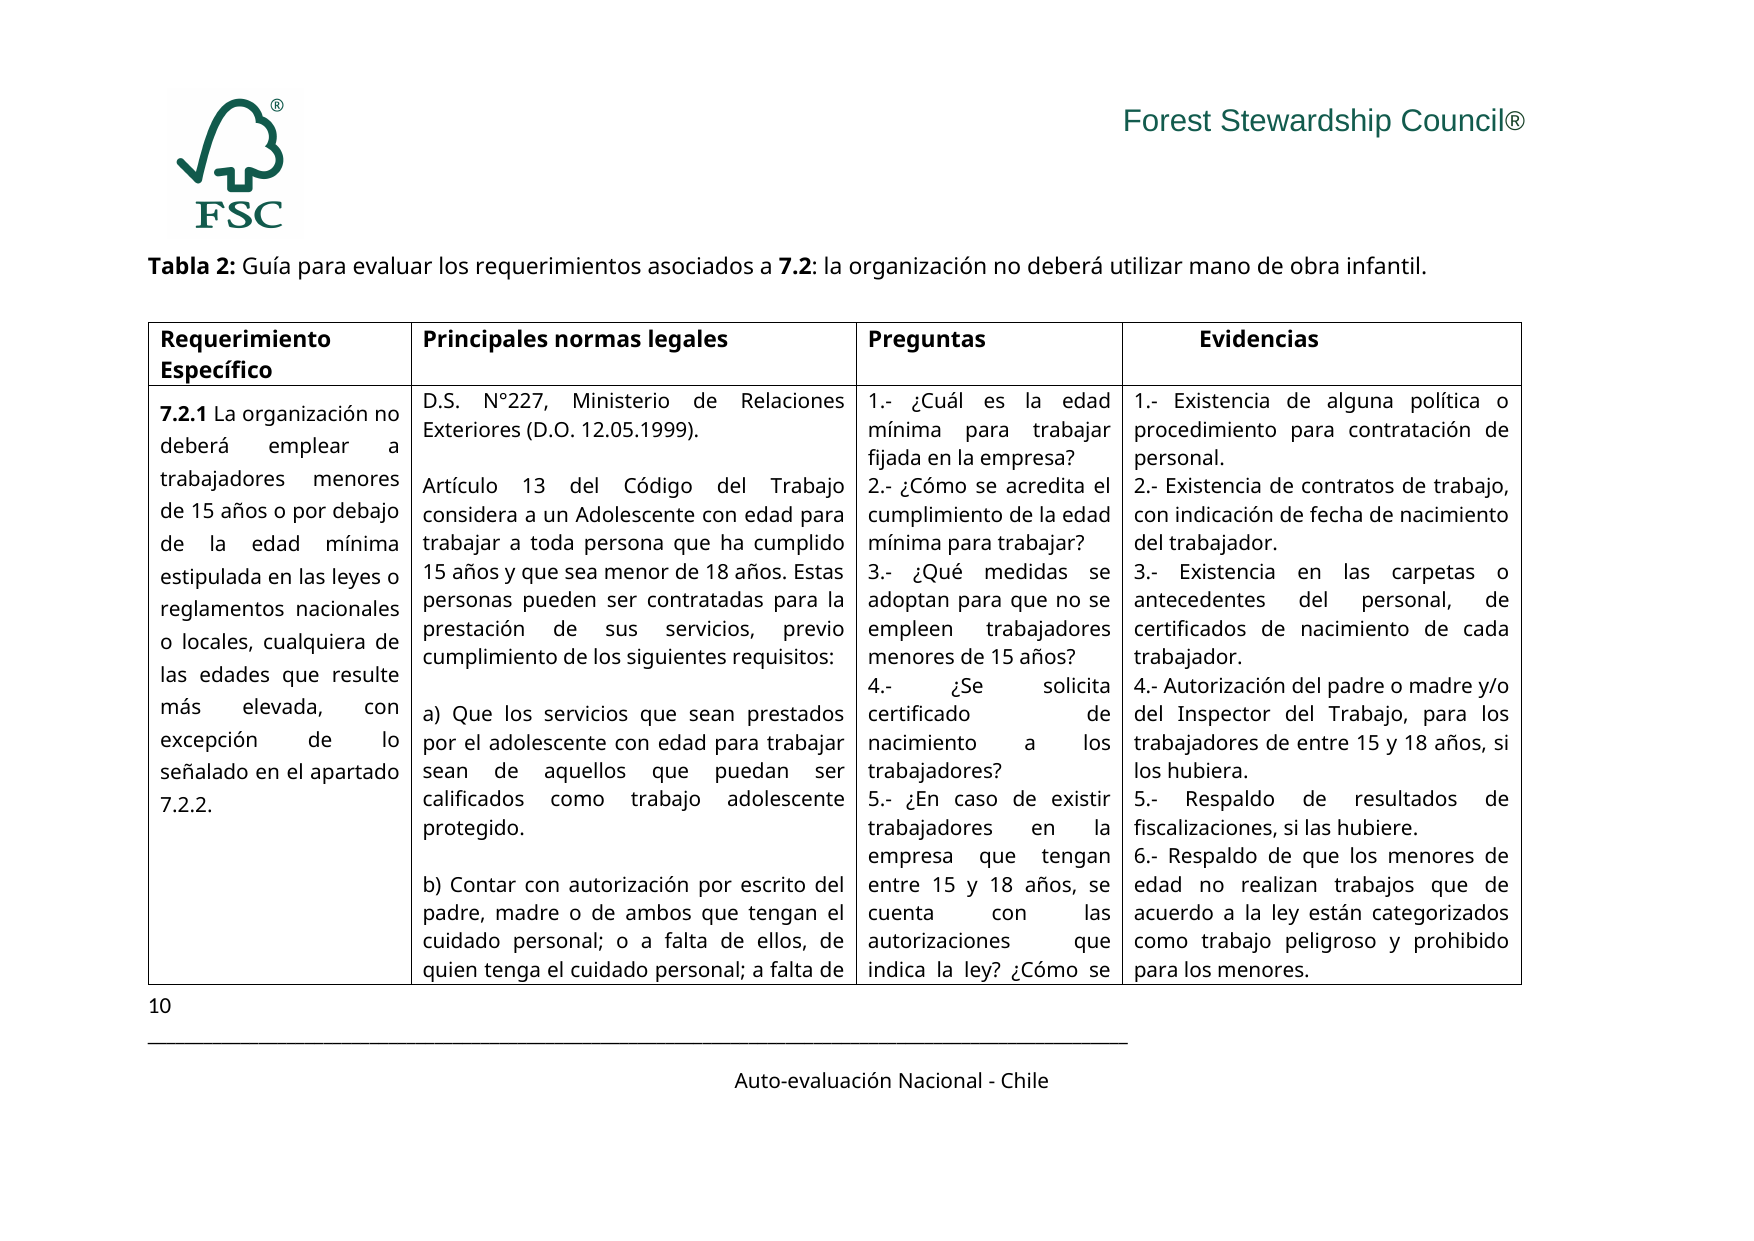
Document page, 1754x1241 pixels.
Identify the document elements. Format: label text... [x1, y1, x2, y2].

table_header Principales normas legales [412, 323, 856, 385]
text Tabla 2: Guía para evaluar los requerimientos asociados a 7.2: la organización no deberá utilizar mano de obra infantil. [148, 250, 1636, 281]
table_header Preguntas [857, 323, 1122, 385]
picture [166, 88, 304, 239]
table_header Requerimiento Específico [149, 323, 411, 385]
table_header Evidencias [1123, 323, 1521, 385]
